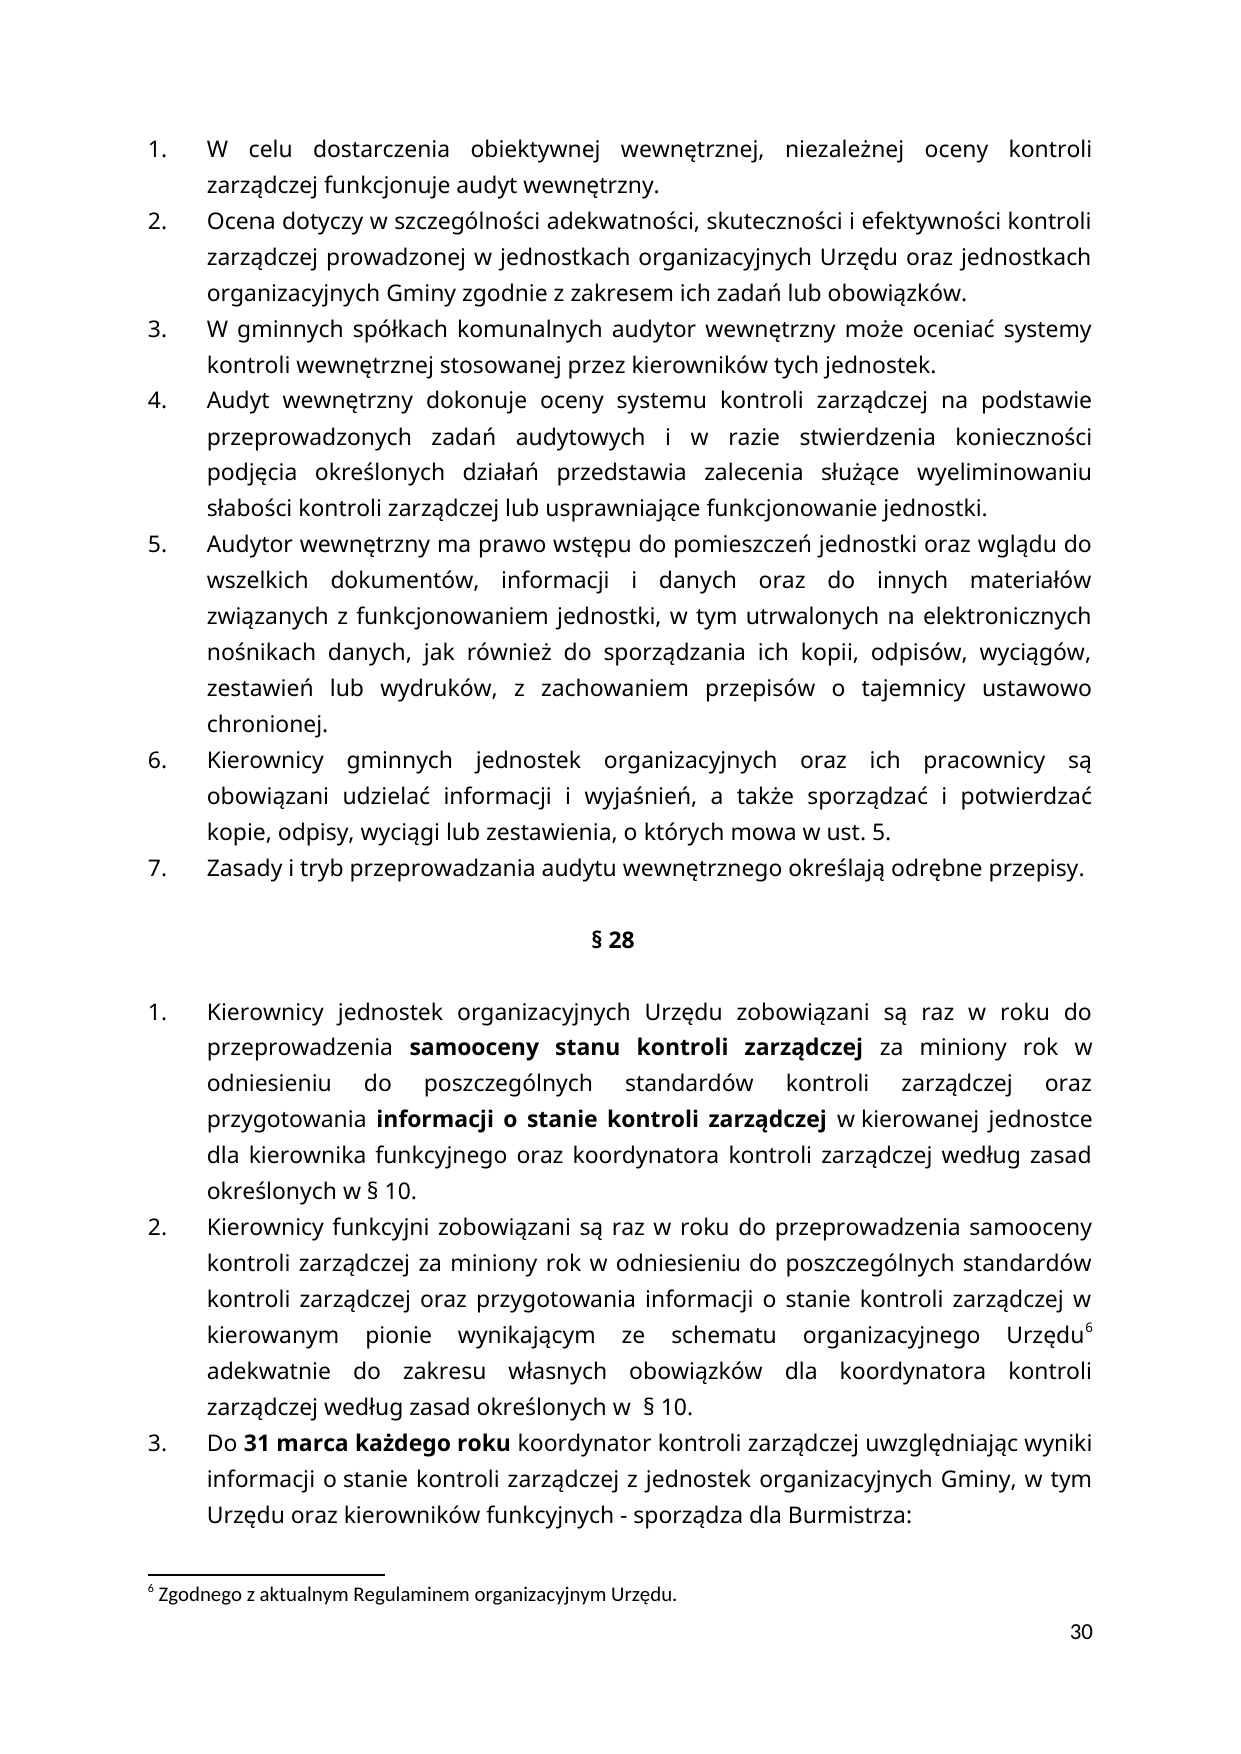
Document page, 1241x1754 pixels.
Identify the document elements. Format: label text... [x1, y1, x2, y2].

list Audytor wewnętrzny ma prawo wstępu do pomieszczeń jednostki oraz wglądu do wszelkich dokumentów, informacji i danych oraz do innych materiałów związanych z funkcjonowaniem jednostki, w tym utrwalonych na elektronicznych nośnikach danych, jak również do sporządzania ich kopii, odpisów, wyciągów, zestawień lub wydruków, z zachowaniem przepisów o tajemnicy ustawowo chronionej. [148, 528, 1093, 739]
list § 28 [133, 923, 1093, 955]
list Do 31 marca każdego roku koordynator kontroli zarządczej uwzględniając wyniki informacji o stanie kontroli zarządczej z jednostek organizacyjnych Gminy, w tym Urzędu oraz kierowników funkcyjnych - sporządza dla Burmistrza: [148, 1427, 1093, 1530]
list Kierownicy gminnych jednostek organizacyjnych oraz ich pracownicy są obowiązani udzielać informacji i wyjaśnień, a także sporządzać i potwierdzać kopie, odpisy, wyciągi lub zestawienia, o których mowa w ust. 5. [148, 744, 1093, 847]
list Zasady i tryb przeprowadzania audytu wewnętrznego określają odrębne przepisy. [148, 852, 1093, 883]
list W gminnych spółkach komunalnych audytor wewnętrzny może oceniać systemy kontroli wewnętrznej stosowanej przez kierowników tych jednostek. [148, 313, 1093, 380]
list Ocena dotyczy w szczególności adekwatności, skuteczności i efektywności kontroli zarządczej prowadzonej w jednostkach organizacyjnych Urzędu oraz jednostkach organizacyjnych Gminy zgodnie z zakresem ich zadań lub obowiązków. [148, 205, 1093, 308]
list Kierownicy jednostek organizacyjnych Urzędu zobowiązani są raz w roku do przeprowadzenia samooceny stanu kontroli zarządczej za miniony rok w odniesieniu do poszczególnych standardów kontroli zarządczej oraz przygotowania informacji o stanie kontroli zarządczej w kierowanej jednostce dla kierownika funkcyjnego oraz koordynatora kontroli zarządczej według zasad określonych w § 10. [148, 995, 1093, 1206]
list Audyt wewnętrzny dokonuje oceny systemu kontroli zarządczej na podstawie przeprowadzonych zadań audytowych i w razie stwierdzenia konieczności podjęcia określonych działań przedstawia zalecenia służące wyeliminowaniu słabości kontroli zarządczej lub usprawniające funkcjonowanie jednostki. [148, 384, 1093, 523]
list Kierownicy funkcyjni zobowiązani są raz w roku do przeprowadzenia samooceny kontroli zarządczej za miniony rok w odniesieniu do poszczególnych standardów kontroli zarządczej oraz przygotowania informacji o stanie kontroli zarządczej w kierowanym pionie wynikającym ze schematu organizacyjnego Urzędu adekwatnie do zakresu własnych obowiązków dla koordynatora kontroli zarządczej według zasad określonych w § 10. [148, 1211, 1093, 1422]
list W celu dostarczenia obiektywnej wewnętrznej, niezależnej oceny kontroli zarządczej funkcjonuje audyt wewnętrzny. [148, 133, 1093, 200]
